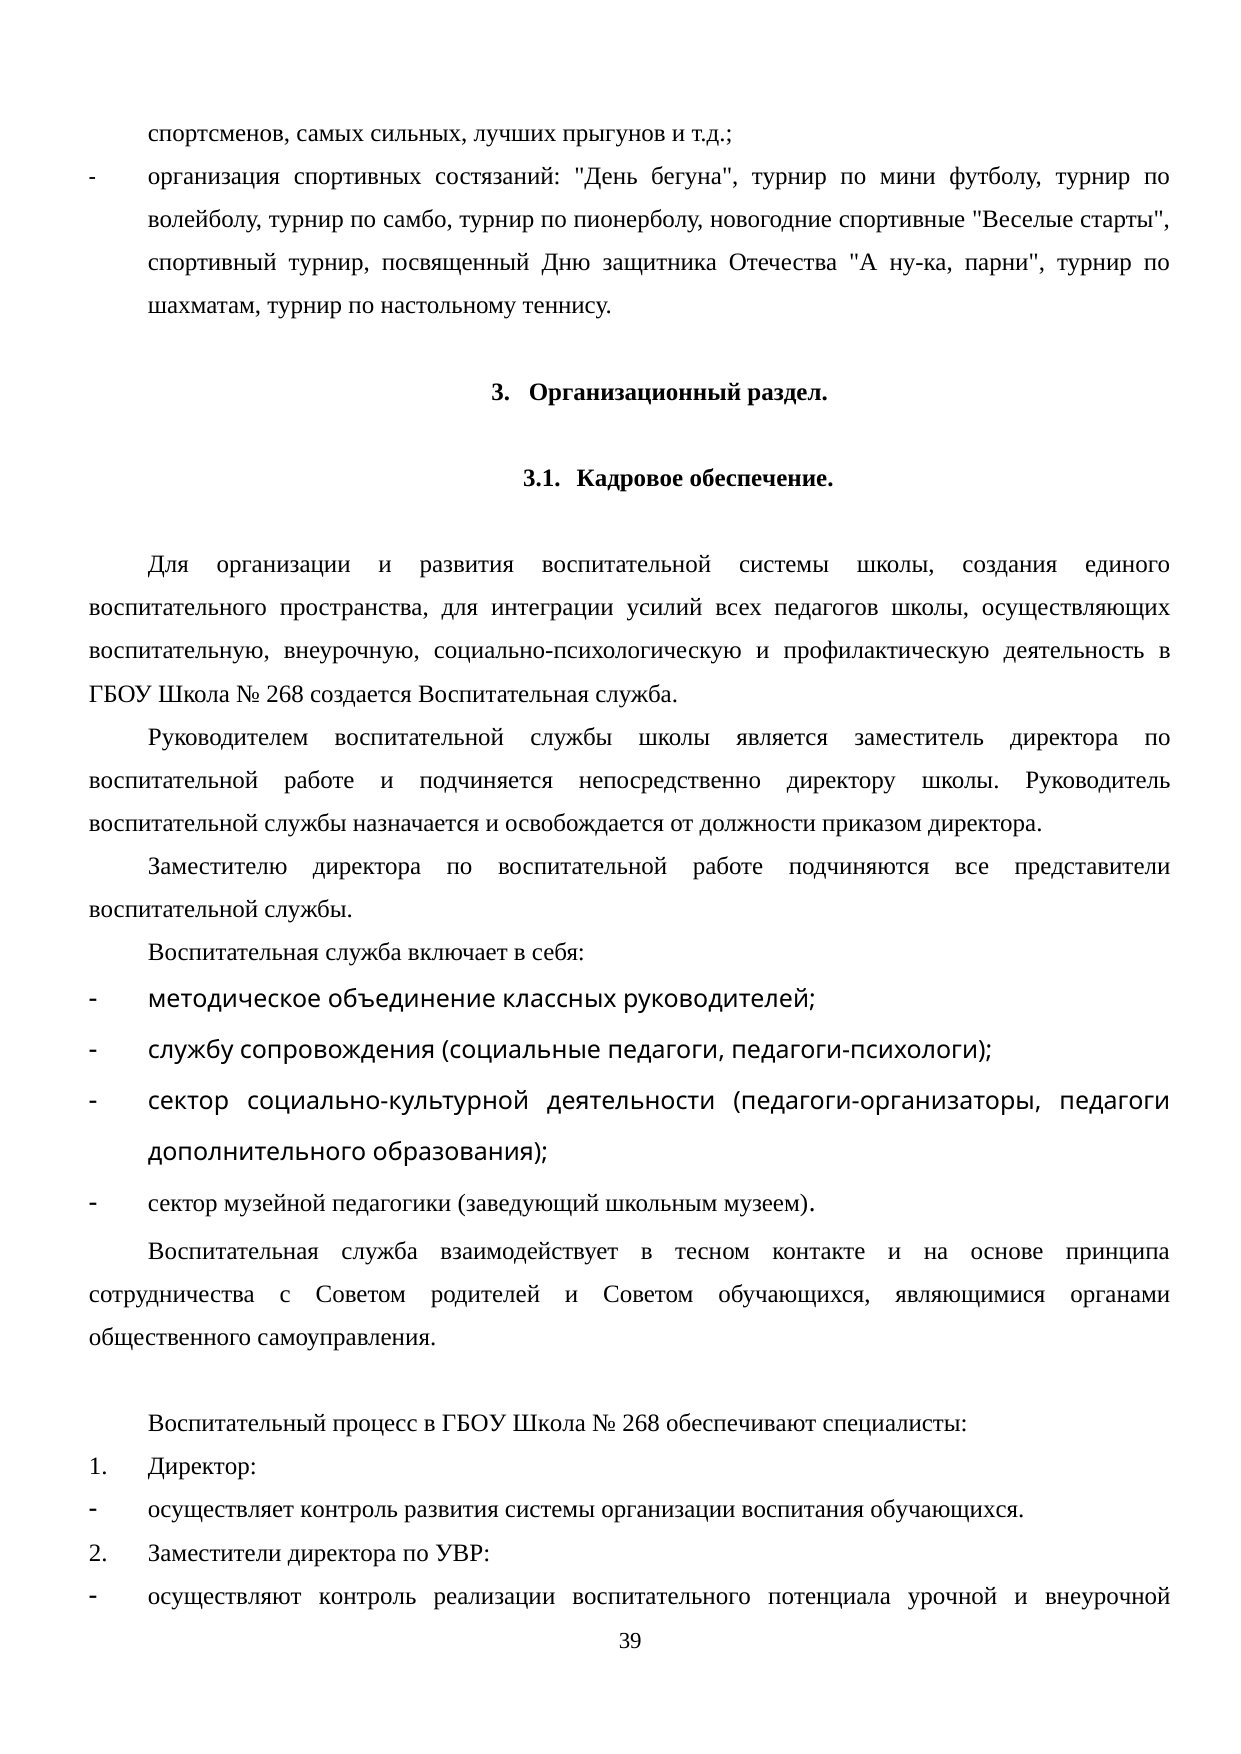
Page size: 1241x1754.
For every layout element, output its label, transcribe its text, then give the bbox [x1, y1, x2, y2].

list осуществляет контроль развития системы организации воспитания обучающихся. [89, 1494, 1171, 1523]
list Заместители директора по УВР: [89, 1538, 1171, 1566]
list методическое объединение классных руководителей; [89, 981, 1171, 1015]
text Воспитательный процесс в ГБОУ Школа № 268 обеспечивают специалисты: [89, 1408, 1171, 1437]
list сектор музейной педагогики (заведующий школьным музеем). [89, 1185, 1171, 1219]
list организация спортивных состязаний: "День бегуна", турнир по мини футболу, турнир по волейболу, турнир по самбо, турнир по пионерболу, новогодние спортивные "Веселые старты", спортивный турнир, посвященный Дню защитника Отечества "А ну-ка, парни", турнир по шахматам, турнир по настольному теннису. [89, 161, 1171, 319]
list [89, 1581, 1171, 1609]
list Кадровое обеспечение. [185, 463, 1171, 492]
list службу сопровождения (социальные педагоги, педагоги-психологи); [89, 1032, 1171, 1066]
list Организационный раздел. [148, 377, 1171, 406]
text Воспитательная служба взаимодействует в тесном контакте и на основе принципа сотрудничества с Советом родителей и Советом обучающихся, являющимися органами общественного самоуправления. [89, 1236, 1171, 1351]
text Воспитательная служба включает в себя: [89, 937, 1171, 966]
list сектор социально-культурной деятельности (педагоги-организаторы, педагоги дополнительного образования); [89, 1083, 1171, 1168]
text Для организации и развития воспитательной системы школы, создания единого воспитательного пространства, для интеграции усилий всех педагогов школы, осуществляющих воспитательную, внеурочную, социально-психологическую и профилактическую деятельность в ГБОУ Школа № 268 создается Воспитательная служба. [89, 549, 1171, 707]
list Директор: [89, 1451, 1171, 1480]
text Заместителю директора по воспитательной работе подчиняются все представители воспитательной службы. [89, 851, 1171, 923]
text Руководителем воспитательной службы школы является заместитель директора по воспитательной работе и подчиняется непосредственно директору школы. Руководитель воспитательной службы назначается и освобождается от должности приказом директора. [89, 722, 1171, 837]
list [89, 118, 1171, 147]
